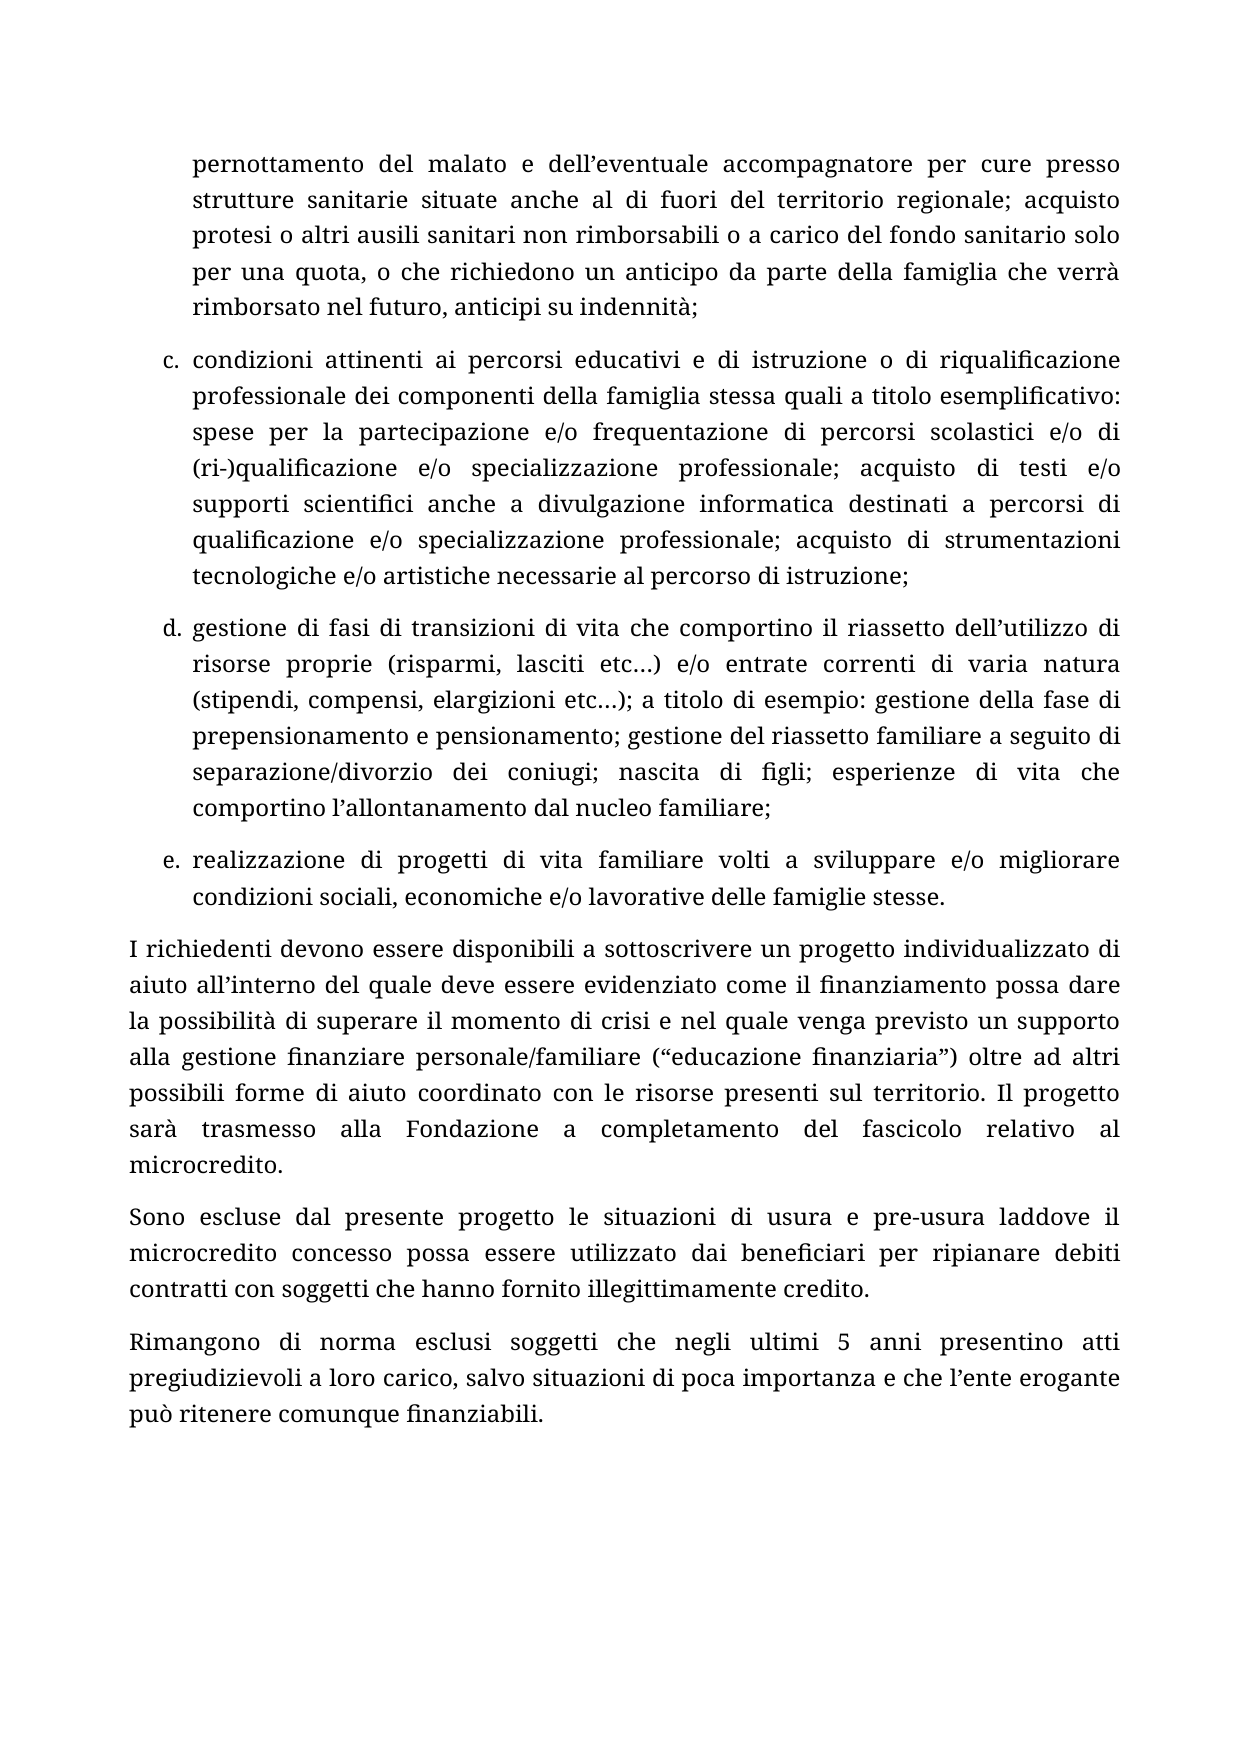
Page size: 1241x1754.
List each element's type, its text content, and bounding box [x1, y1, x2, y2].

text Sono escluse dal presente progetto le situazioni di usura e pre-usura laddove il microcredito concesso possa essere utilizzato dai beneficiari per ripianare debiti contratti con soggetti che hanno fornito illegittimamente credito. [129, 1201, 1122, 1304]
list condizioni attinenti ai percorsi educativi e di istruzione o di riqualificazione professionale dei componenti della famiglia stessa quali a titolo esemplificativo: spese per la partecipazione e/o frequentazione di percorsi scolastici e/o di (ri-)qualificazione e/o specializzazione professionale; acquisto di testi e/o supporti scientifici anche a divulgazione informatica destinati a percorsi di qualificazione e/o specializzazione professionale; acquisto di strumentazioni tecnologiche e/o artistiche necessarie al percorso di istruzione; [162, 344, 1122, 591]
list realizzazione di progetti di vita familiare volti a sviluppare e/o migliorare condizioni sociali, economiche e/o lavorative delle famiglie stesse. [162, 844, 1122, 912]
list gestione di fasi di transizioni di vita che comportino il riassetto dell’utilizzo di risorse proprie (risparmi, lasciti etc…) e/o entrate correnti di varia natura (stipendi, compensi, elargizioni etc…); a titolo di esempio: gestione della fase di prepensionamento e pensionamento; gestione del riassetto familiare a seguito di separazione/divorzio dei coniugi; nascita di figli; esperienze di vita che comportino l’allontanamento dal nucleo familiare; [162, 612, 1122, 823]
text I richiedenti devono essere disponibili a sottoscrivere un progetto individualizzato di aiuto all’interno del quale deve essere evidenziato come il finanziamento possa dare la possibilità di superare il momento di crisi e nel quale venga previsto un supporto alla gestione finanziare personale/familiare (“educazione finanziaria”) oltre ad altri possibili forme di aiuto coordinato con le risorse presenti sul territorio. Il progetto sarà trasmesso alla Fondazione a completamento del fascicolo relativo al microcredito. [129, 933, 1122, 1180]
text Rimangono di norma esclusi soggetti che negli ultimi 5 anni presentino atti pregiudizievoli a loro carico, salvo situazioni di poca importanza e che l’ente erogante può ritenere comunque finanziabili. [129, 1326, 1122, 1429]
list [162, 148, 1122, 323]
